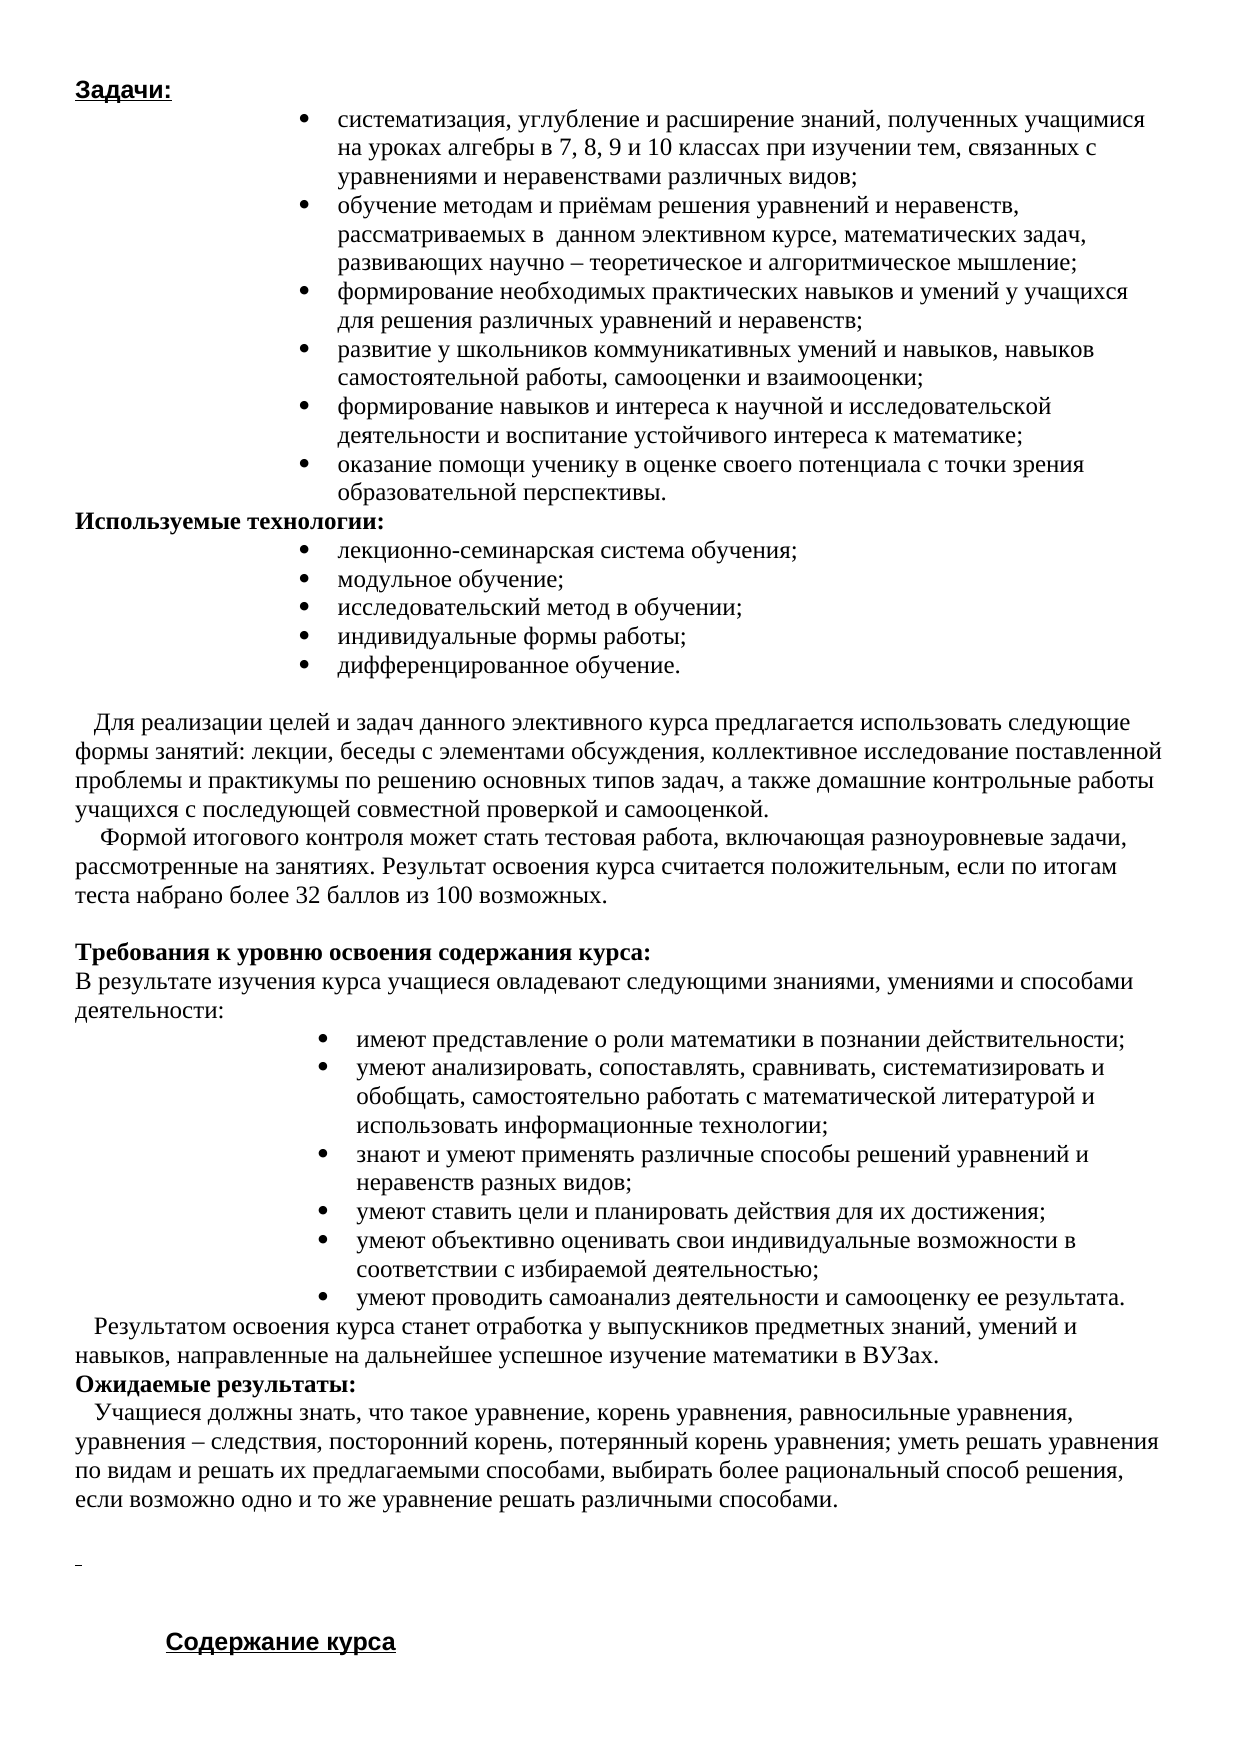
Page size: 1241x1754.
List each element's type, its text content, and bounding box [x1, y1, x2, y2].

text Содержание курса [75, 1627, 1165, 1656]
text Для реализации целей и задач данного элективного курса предлагается использовать следующие формы занятий: лекции, беседы с элементами обсуждения, коллективное исследование поставленной проблемы и практикумы по решению основных типов задач, а также домашние контрольные работы учащихся с последующей совместной проверкой и самооценкой. [75, 707, 1165, 822]
list модульное обучение; [300, 564, 1165, 592]
list исследовательский метод в обучении; [300, 592, 1165, 621]
text Требования к уровню освоения содержания курса: [75, 937, 1165, 966]
text Задачи: [75, 75, 1165, 104]
list формирование навыков и интереса к научной и исследовательской деятельности и воспитание устойчивого интереса к математике; [300, 391, 1165, 449]
list обучение методам и приёмам решения уравнений и неравенств, рассматриваемых в данном элективном курсе, математических задач, развивающих научно – теоретическое и алгоритмическое мышление; [300, 190, 1165, 276]
list индивидуальные формы работы; [300, 621, 1165, 650]
text Используемые технологии: [75, 506, 1165, 535]
list оказание помощи ученику в оценке своего потенциала с точки зрения образовательной перспективы. [300, 449, 1165, 506]
list дифференцированное обучение. [300, 650, 1165, 679]
text Учащиеся должны знать, что такое уравнение, корень уравнения, равносильные уравнения, уравнения – следствия, посторонний корень, потерянный корень уравнения; уметь решать уравнения по видам и решать их предлагаемыми способами, выбирать более рациональный способ решения, если возможно одно и то же уравнение решать различными способами. [75, 1397, 1165, 1512]
text Формой итогового контроля может стать тестовая работа, включающая разноуровневые задачи, рассмотренные на занятиях. Результат освоения курса считается положительным, если по итогам теста набрано более 32 баллов из 100 возможных. [75, 822, 1165, 909]
text Ожидаемые результаты: [75, 1369, 1165, 1397]
text Результатом освоения курса станет отработка у выпускников предметных знаний, умений и навыков, направленные на дальнейшее успешное изучение математики в ВУЗах. [75, 1311, 1165, 1369]
list умеют проводить самоанализ деятельности и самооценку ее результата. [319, 1282, 1165, 1311]
list лекционно-семинарская система обучения; [300, 535, 1165, 564]
list умеют ставить цели и планировать действия для их достижения; [319, 1196, 1165, 1225]
list систематизация, углубление и расширение знаний, полученных учащимися на уроках алгебры в 7, 8, 9 и 10 классах при изучении тем, связанных с уравнениями и неравенствами различных видов; [300, 104, 1165, 190]
list умеют анализировать, сопоставлять, сравнивать, систематизировать и обобщать, самостоятельно работать с математической литературой и использовать информационные технологии; [319, 1052, 1165, 1139]
text В результате изучения курса учащиеся овладевают следующими знаниями, умениями и способами деятельности: [75, 966, 1165, 1024]
list развитие у школьников коммуникативных умений и навыков, навыков самостоятельной работы, самооценки и взаимооценки; [300, 334, 1165, 391]
list знают и умеют применять различные способы решений уравнений и неравенств разных видов; [319, 1139, 1165, 1196]
list формирование необходимых практических навыков и умений у учащихся для решения различных уравнений и неравенств; [300, 276, 1165, 334]
list имеют представление о роли математики в познании действительности; [319, 1024, 1165, 1052]
list умеют объективно оценивать свои индивидуальные возможности в соответствии с избираемой деятельностью; [319, 1225, 1165, 1282]
